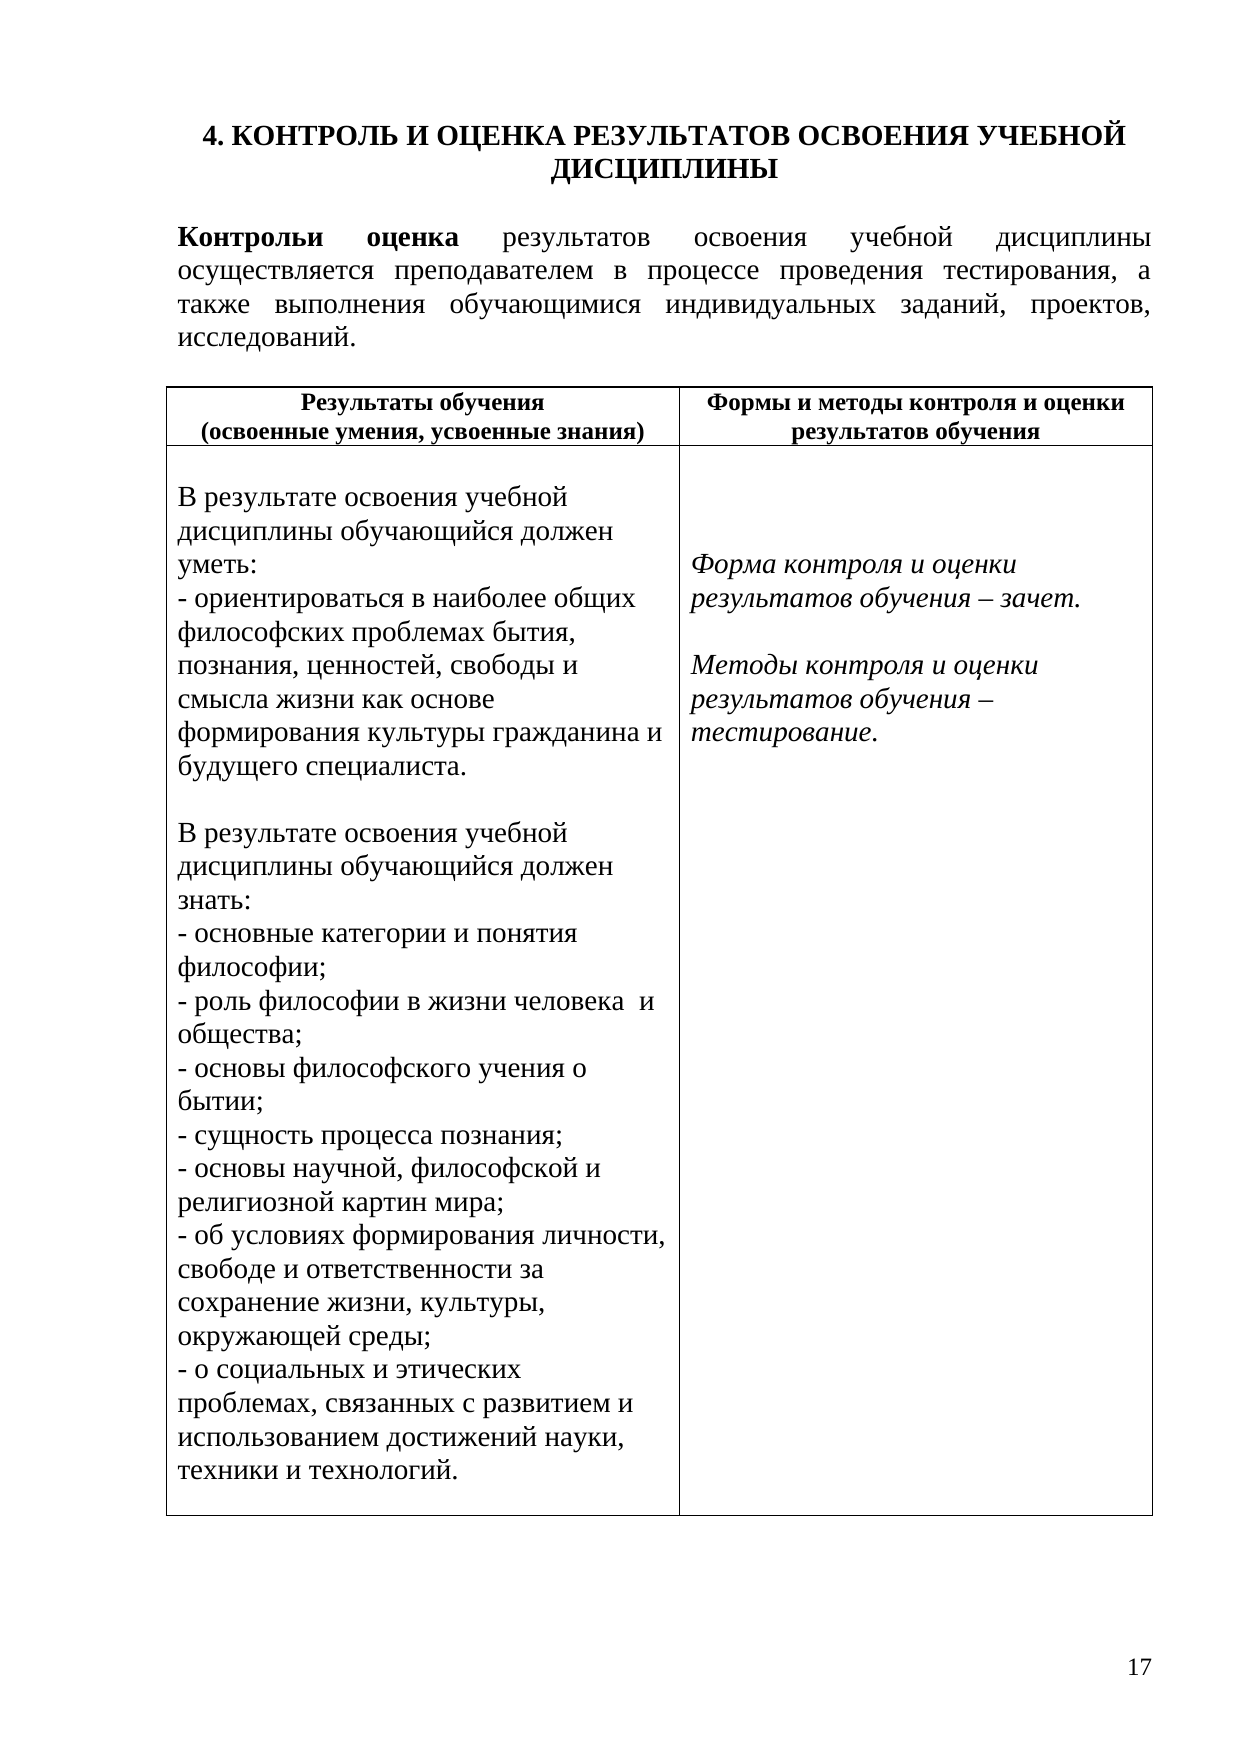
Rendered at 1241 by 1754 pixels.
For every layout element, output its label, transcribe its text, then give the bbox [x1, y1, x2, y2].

table_cell Форма контроля и оценки результатов обучения – зачет. Методы контроля и оценки результатов обучения – тестирование. [680, 446, 1152, 1514]
subtitle Контрольи оценка результатов освоения учебной дисциплины осуществляется преподавателем в процессе проведения тестирования, а также выполнения обучающимися индивидуальных заданий, проектов, исследований. [177, 219, 1152, 353]
table_header Формы и методы контроля и оценки результатов обучения [680, 388, 1152, 445]
table_cell В результате освоения учебной дисциплины обучающийся должен уметь: - ориентироваться в наиболее общих философских проблемах бытия, познания, ценностей, свободы и смысла жизни как основе формирования культуры гражданина и будущего специалиста. В результате освоения учебной дисциплины обучающийся должен знать: - основные категории и понятия философии; - роль философии в жизни человека и общества; - основы философского учения о бытии; - сущность процесса познания; - основы научной, философской и религиозной картин мира; - об условиях формирования личности, свободе и ответственности за сохранение жизни, культуры, окружающей среды; - о социальных и этических проблемах, связанных с развитием и использованием достижений науки, техники и технологий. [167, 446, 679, 1514]
table_header Результаты обучения (освоенные умения, усвоенные знания) [167, 388, 679, 445]
subtitle 4. Контроль и оценка результатов освоения УЧЕБНОЙ Дисциплины [177, 118, 1152, 185]
